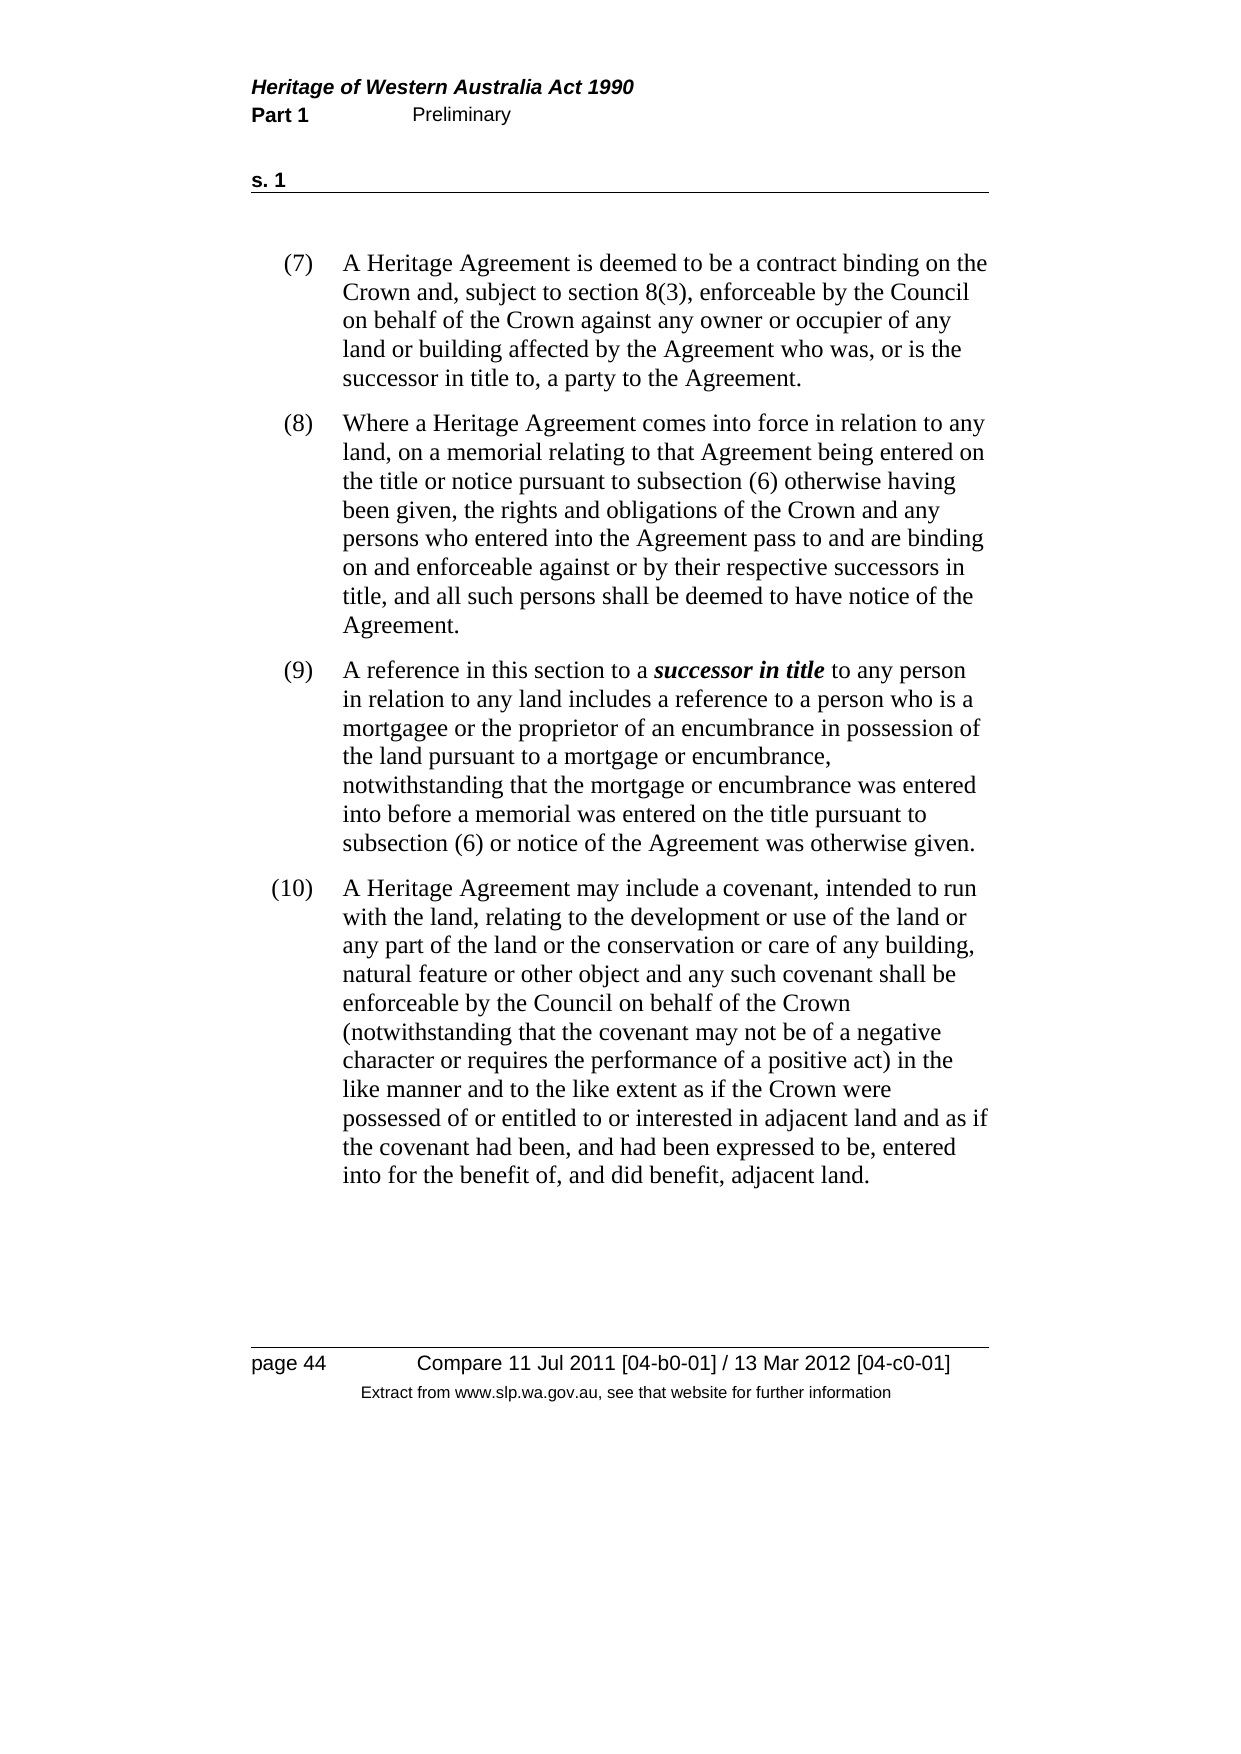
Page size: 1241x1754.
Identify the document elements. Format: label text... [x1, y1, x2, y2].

text (7) A Heritage Agreement is deemed to be a contract binding on the Crown and, subject to section 8(3), enforceable by the Council on behalf of the Crown against any owner or occupier of any land or building affected by the Agreement who was, or is the successor in title to, a party to the Agreement. [251, 248, 989, 392]
text (10) A Heritage Agreement may include a covenant, intended to run with the land, relating to the development or use of the land or any part of the land or the conservation or care of any building, natural feature or other object and any such covenant shall be enforceable by the Council on behalf of the Crown (notwithstanding that the covenant may not be of a negative character or requires the performance of a positive act) in the like manner and to the like extent as if the Crown were possessed of or entitled to or interested in adjacent land and as if the covenant had been, and had been expressed to be, entered into for the benefit of, and did benefit, adjacent land. [251, 873, 989, 1189]
text (8) Where a Heritage Agreement comes into force in relation to any land, on a memorial relating to that Agreement being entered on the title or notice pursuant to subsection (6) otherwise having been given, the rights and obligations of the Crown and any persons who entered into the Agreement pass to and are binding on and enforceable against or by their respective successors in title, and all such persons shall be deemed to have notice of the Agreement. [251, 408, 989, 638]
text (9) A reference in this section to a successor in title to any person in relation to any land includes a reference to a person who is a mortgagee or the proprietor of an encumbrance in possession of the land pursuant to a mortgage or encumbrance, notwithstanding that the mortgage or encumbrance was entered into before a memorial was entered on the title pursuant to subsection (6) or notice of the Agreement was otherwise given. [251, 655, 989, 856]
